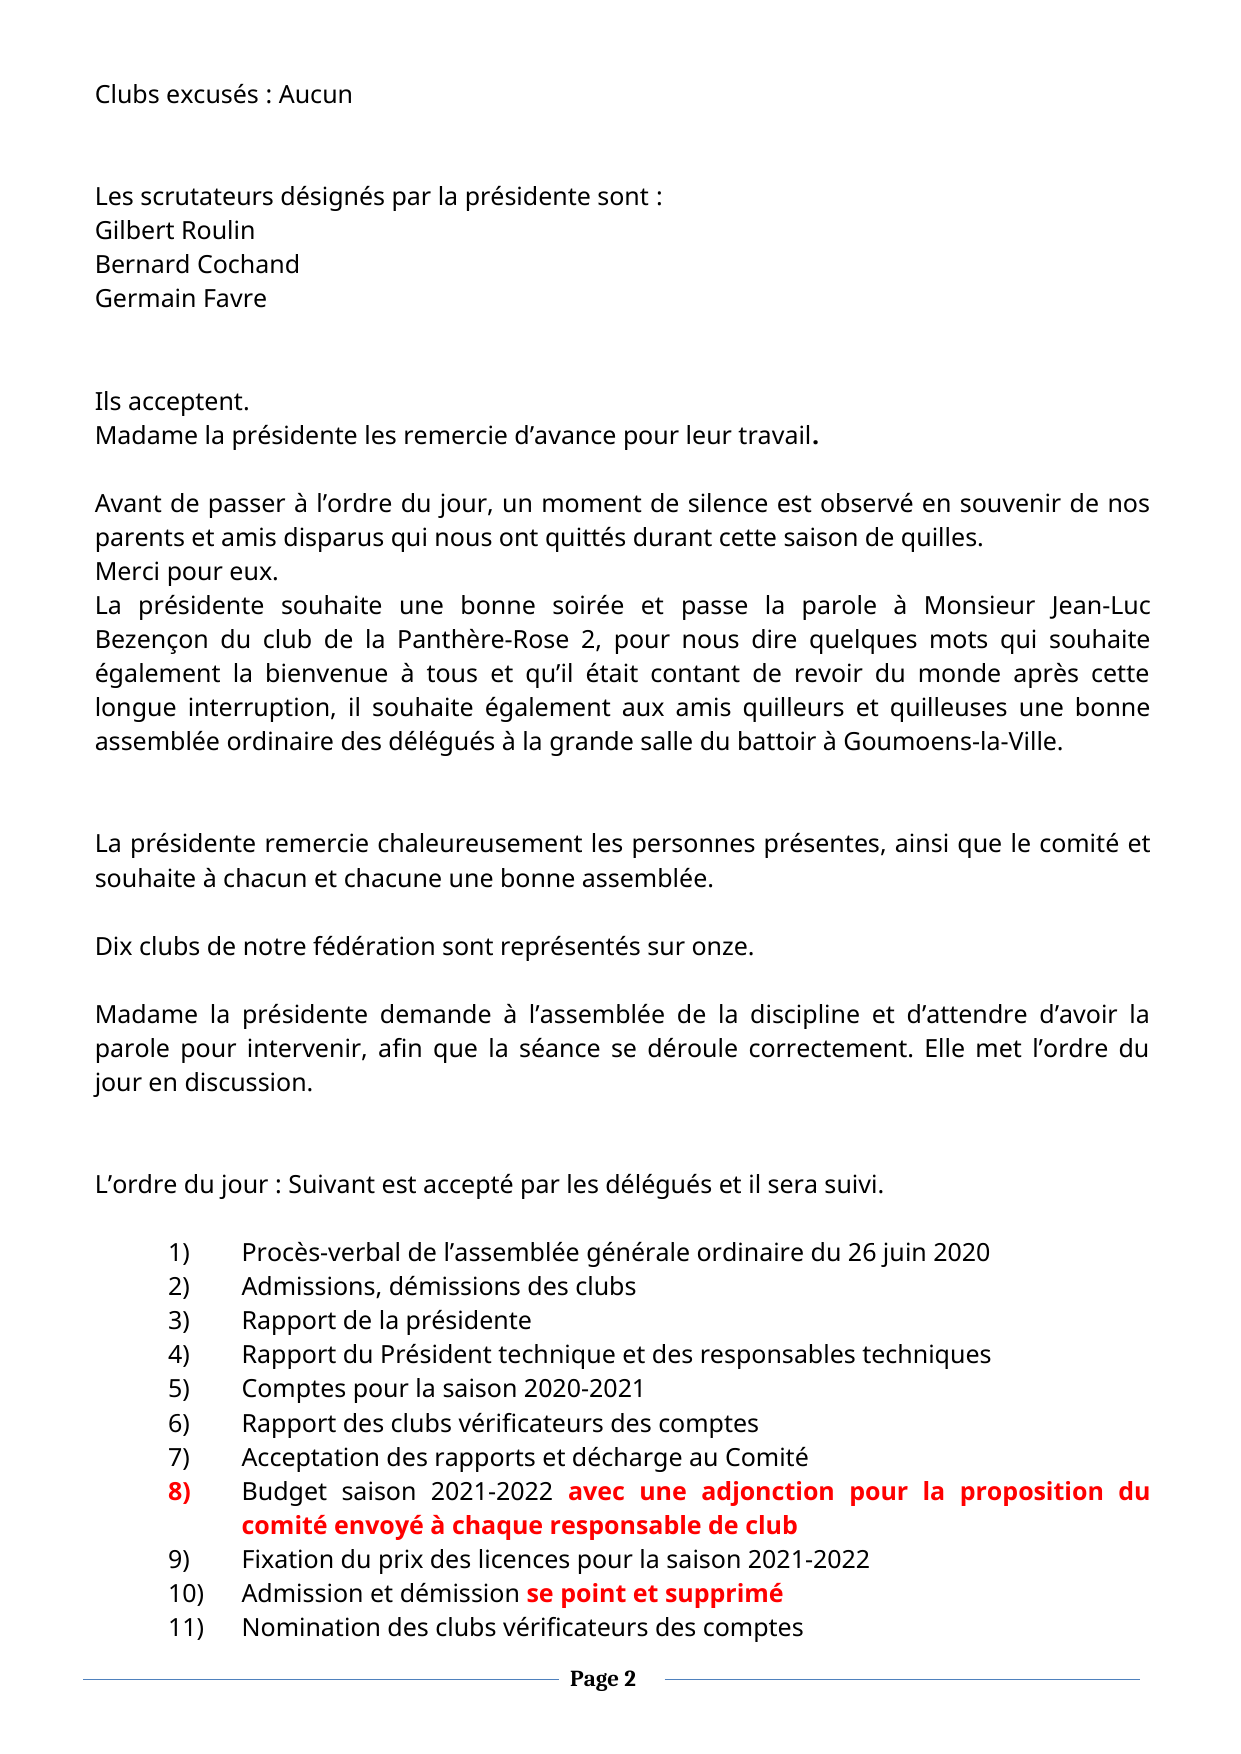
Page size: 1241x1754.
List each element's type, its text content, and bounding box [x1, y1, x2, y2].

list Bernard Cochand [94, 247, 1152, 281]
title Dix clubs de notre fédération sont représentés sur onze. [94, 928, 1152, 962]
title Clubs excusés : Aucun [94, 77, 1152, 111]
title Fixation du prix des licences pour la saison 2021-2022 [168, 1541, 1152, 1576]
title La présidente souhaite une bonne soirée et passe la parole à Monsieur Jean-Luc Bezençon du club de la Panthère-Rose 2, pour nous dire quelques mots qui souhaite également la bienvenue à tous et qu’il était contant de revoir du monde après cette longue interruption, il souhaite également aux amis quilleurs et quilleuses une bonne assemblée ordinaire des délégués à la grande salle du battoir à Goumoens-la-Ville. [94, 588, 1152, 758]
title Merci pour eux. [94, 554, 1152, 588]
title Nomination des clubs vérificateurs des comptes [168, 1609, 1152, 1644]
list Gilbert Roulin [94, 213, 1152, 247]
title La présidente remercie chaleureusement les personnes présentes, ainsi que le comité et souhaite à chacun et chacune une bonne assemblée. [94, 826, 1152, 894]
title L’ordre du jour : Suivant est accepté par les délégués et il sera suivi. [94, 1167, 1152, 1201]
title Acceptation des rapports et décharge au Comité [168, 1439, 1152, 1473]
title Admissions, démissions des clubs [168, 1269, 1152, 1303]
title Admission et démission se point et supprimé [168, 1576, 1152, 1609]
title Madame la présidente les remercie d’avance pour leur travail. [94, 417, 1152, 451]
list Germain Favre [94, 281, 1152, 315]
title Budget saison 2021-2022 avec une adjonction pour la proposition du comité envoyé à chaque responsable de club [168, 1473, 1152, 1541]
title Rapport de la présidente [168, 1303, 1152, 1337]
title Rapport du Président technique et des responsables techniques [168, 1337, 1152, 1371]
list Les scrutateurs désignés par la présidente sont : [94, 179, 1152, 213]
list Ils acceptent. [94, 383, 1152, 417]
title Comptes pour la saison 2020-2021 [168, 1371, 1152, 1405]
title Rapport des clubs vérificateurs des comptes [168, 1405, 1152, 1439]
title Procès-verbal de l’assemblée générale ordinaire du 26 juin 2020 [168, 1235, 1152, 1269]
title Avant de passer à l’ordre du jour, un moment de silence est observé en souvenir de nos parents et amis disparus qui nous ont quittés durant cette saison de quilles. [94, 486, 1152, 554]
title Madame la présidente demande à l’assemblée de la discipline et d’attendre d’avoir la parole pour intervenir, afin que la séance se déroule correctement. Elle met l’ordre du jour en discussion. [94, 996, 1152, 1099]
